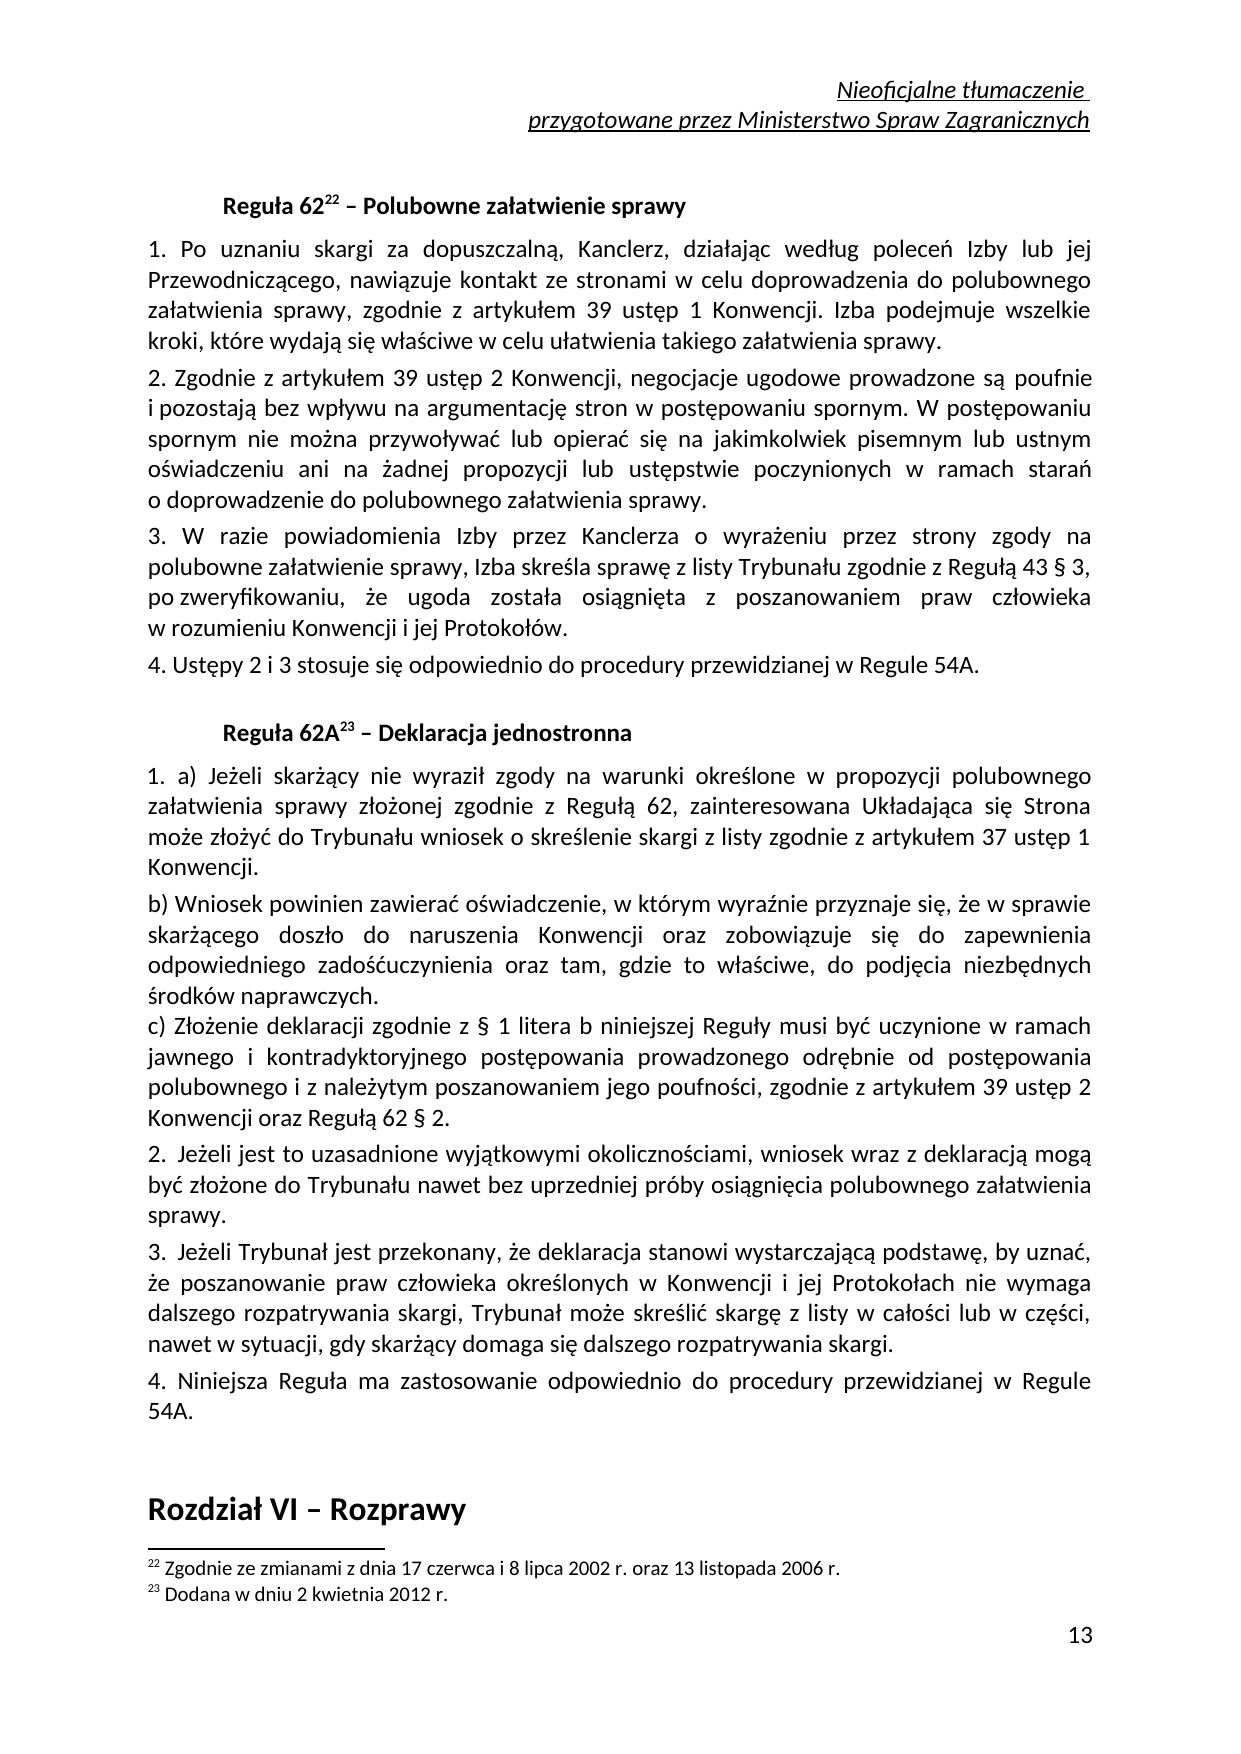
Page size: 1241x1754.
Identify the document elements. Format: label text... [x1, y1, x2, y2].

list a) Jeżeli skarżący nie wyraził zgody na warunki określone w propozycji polubownego załatwienia sprawy złożonej zgodnie z Regułą 62, zainteresowana Układająca się Strona może złożyć do Trybunału wniosek o skreślenie skargi z listy zgodnie z artykułem 37 ustęp 1 Konwencji. [146, 760, 1093, 882]
list 4. Ustępy 2 i 3 stosuje się odpowiednio do procedury przewidzianej w Regule 54A. [148, 649, 1093, 679]
text Jeżeli jest to uzasadnione wyjątkowymi okolicznościami, wniosek wraz z deklaracją mogą być złożone do Trybunału nawet bez uprzedniej próby osiągnięcia polubownego załatwienia sprawy. [148, 1139, 1093, 1230]
text Rozdział VI – Rozprawy [148, 1488, 1093, 1529]
text Jeżeli Trybunał jest przekonany, że deklaracja stanowi wystarczającą podstawę, by uznać, że poszanowanie praw człowieka określonych w Konwencji i jej Protokołach nie wymaga dalszego rozpatrywania skargi, Trybunał może skreślić skargę z listy w całości lub w części, nawet w sytuacji, gdy skarżący domaga się dalszego rozpatrywania skargi. [148, 1236, 1093, 1358]
text b) Wniosek powinien zawierać oświadczenie, w którym wyraźnie przyznaje się, że w sprawie skarżącego doszło do naruszenia Konwencji oraz zobowiązuje się do zapewnienia odpowiedniego zadośćuczynienia oraz tam, gdzie to właściwe, do podjęcia niezbędnych środków naprawczych. [148, 888, 1093, 1010]
subtitle Reguła 62A – Deklaracja jednostronna [223, 717, 1240, 747]
text 1. Po uznaniu skargi za dopuszczalną, Kanclerz, działając według poleceń Izby lub jej Przewodniczącego, nawiązuje kontakt ze stronami w celu doprowadzenia do polubownego załatwienia sprawy, zgodnie z artykułem 39 ustęp 1 Konwencji. Izba podejmuje wszelkie kroki, które wydają się właściwe w celu ułatwienia takiego załatwienia sprawy. [148, 233, 1093, 355]
text Niniejsza Reguła ma zastosowanie odpowiednio do procedury przewidzianej w Regule 54A. [148, 1365, 1093, 1426]
subtitle Reguła 62 – Polubowne załatwienie sprawy [223, 190, 1240, 221]
list 3. W razie powiadomienia Izby przez Kanclerza o wyrażeniu przez strony zgody na polubowne załatwienie sprawy, Izba skreśla sprawę z listy Trybunału zgodnie z Regułą 43 § 3, po zweryfikowaniu, że ugoda została osiągnięta z poszanowaniem praw człowieka w rozumieniu Konwencji i jej Protokołów. [148, 521, 1093, 643]
text c) Złożenie deklaracji zgodnie z § 1 litera b niniejszej Reguły musi być uczynione w ramach jawnego i kontradyktoryjnego postępowania prowadzonego odrębnie od postępowania polubownego i z należytym poszanowaniem jego poufności, zgodnie z artykułem 39 ustęp 2 Konwencji oraz Regułą 62 § 2. [148, 1010, 1093, 1132]
list 2. Zgodnie z artykułem 39 ustęp 2 Konwencji, negocjacje ugodowe prowadzone są poufnie i pozostają bez wpływu na argumentację stron w postępowaniu spornym. W postępowaniu spornym nie można przywoływać lub opierać się na jakimkolwiek pisemnym lub ustnym oświadczeniu ani na żadnej propozycji lub ustępstwie poczynionych w ramach starań o doprowadzenie do polubownego załatwienia sprawy. [148, 362, 1093, 514]
